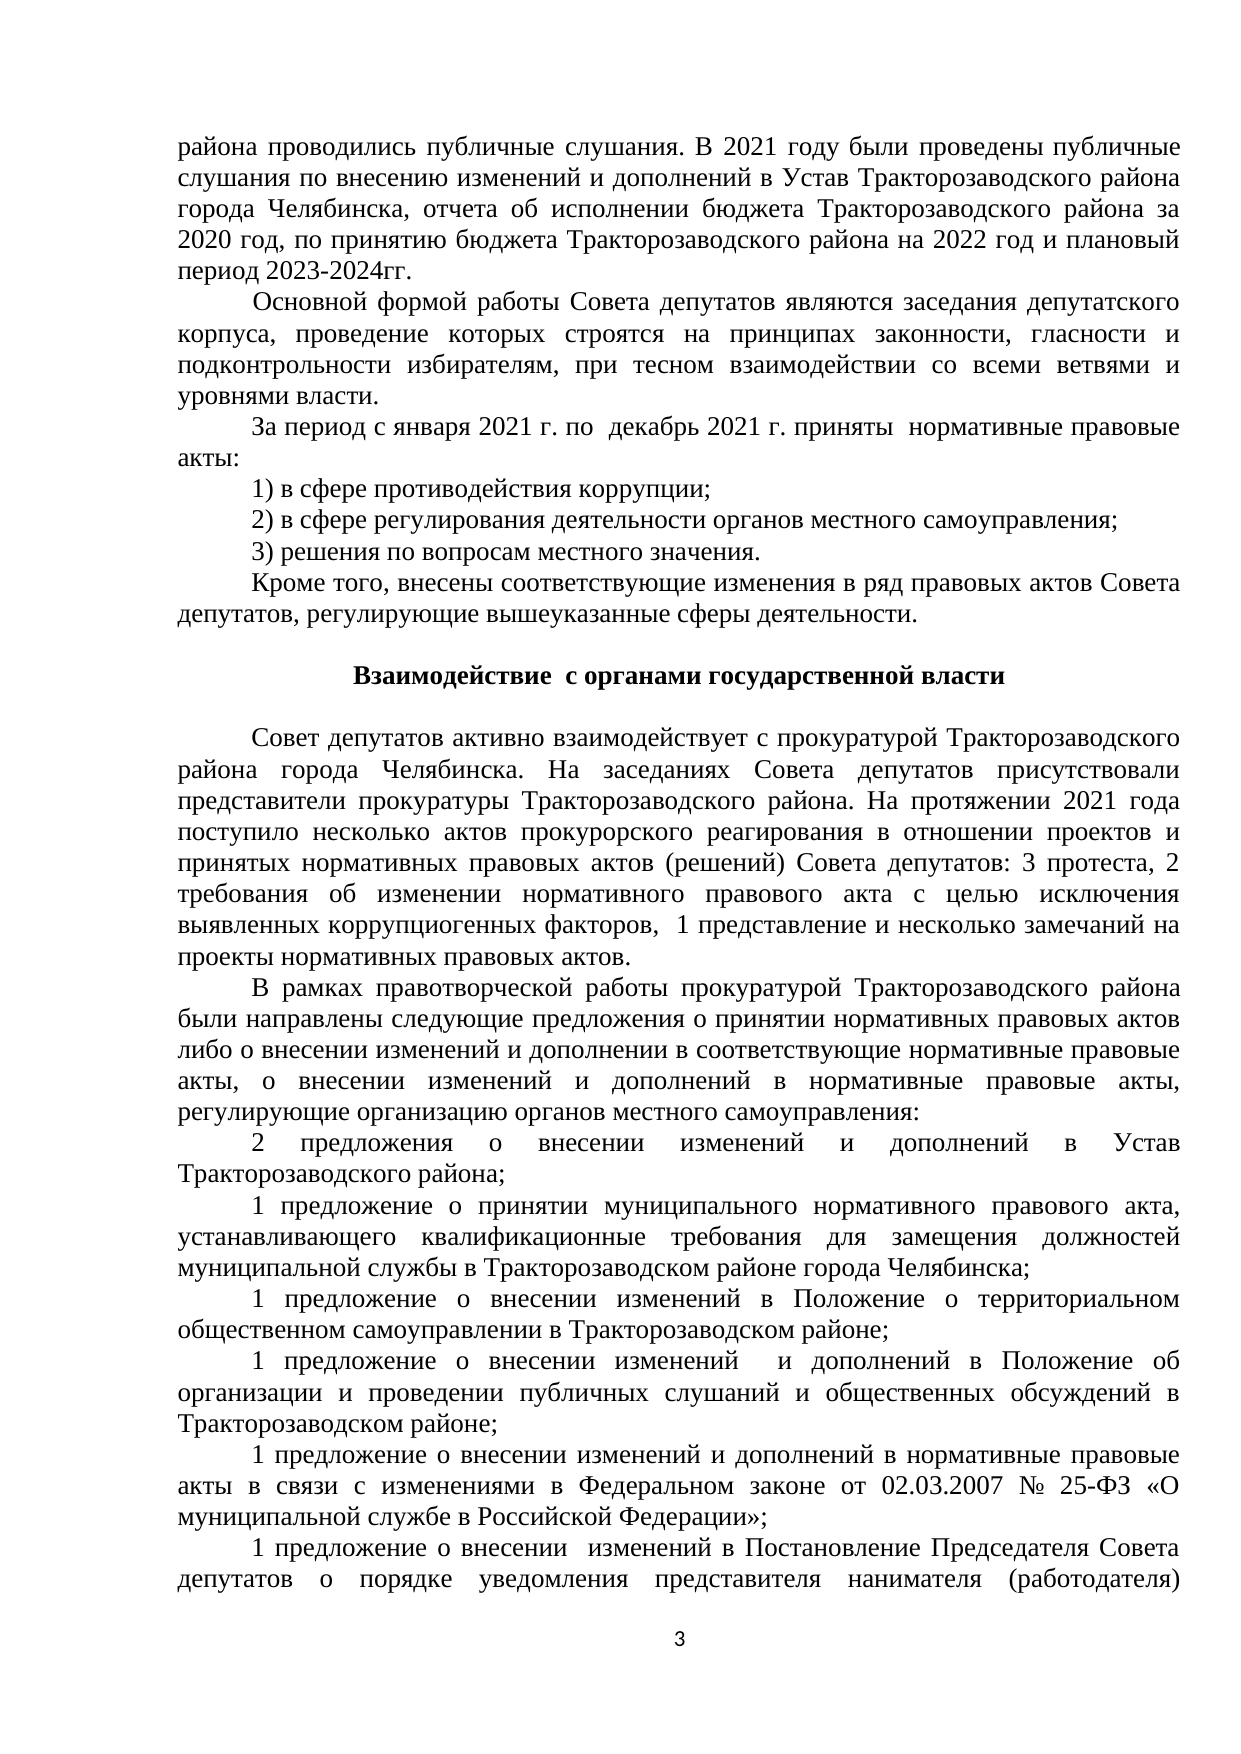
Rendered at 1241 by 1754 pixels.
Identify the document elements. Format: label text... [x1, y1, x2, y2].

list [177, 1531, 1181, 1594]
list 1 предложение о внесении изменений в Положение о территориальном общественном самоуправлении в Тракторозаводском районе; [177, 1282, 1181, 1344]
list 1 предложение о принятии муниципального нормативного правового акта, устанавливающего квалификационные требования для замещения должностей муниципальной службы в Тракторозаводском районе города Челябинска; [177, 1189, 1181, 1282]
text В рамках правотворческой работы прокуратурой Тракторозаводского района были направлены следующие предложения о принятии нормативных правовых актов либо о внесении изменений и дополнении в соответствующие нормативные правовые акты, о внесении изменений и дополнений в нормативные правовые акты, регулирующие организацию органов местного самоуправления: [177, 971, 1181, 1126]
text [177, 130, 1181, 286]
text Основной формой работы Совета депутатов являются заседания депутатского корпуса, проведение которых строятся на принципах законности, гласности и подконтрольности избирателям, при тесном взаимодействии со всеми ветвями и уровнями власти. [177, 286, 1181, 410]
text 1) в сфере противодействия коррупции; [177, 472, 1181, 503]
list 1 предложение о внесении изменений и дополнений в нормативные правовые акты в связи с изменениями в Федеральном законе от 02.03.2007 № 25-ФЗ «О муниципальной службе в Российской Федерации»; [177, 1438, 1181, 1531]
text Совет депутатов активно взаимодействует с прокуратурой Тракторозаводского района города Челябинска. На заседаниях Совета депутатов присутствовали представители прокуратуры Тракторозаводского района. На протяжении 2021 года поступило несколько актов прокурорского реагирования в отношении проектов и принятых нормативных правовых актов (решений) Совета депутатов: 3 протеста, 2 требования об изменении нормативного правового акта с целью исключения выявленных коррупциогенных факторов, 1 представление и несколько замечаний на проекты нормативных правовых актов. [177, 722, 1181, 971]
text Взаимодействие с органами государственной власти [177, 659, 1181, 690]
list 2 предложения о внесении изменений и дополнений в Устав Тракторозаводского района; [177, 1126, 1181, 1189]
text 2) в сфере регулирования деятельности органов местного самоуправления; [177, 503, 1181, 535]
text За период с января 2021 г. по декабрь 2021 г. приняты нормативные правовые акты: [177, 410, 1181, 472]
text Кроме того, внесены соответствующие изменения в ряд правовых актов Совета депутатов, регулирующие вышеуказанные сферы деятельности. [177, 566, 1181, 628]
text 3) решения по вопросам местного значения. [177, 535, 1181, 566]
list 1 предложение о внесении изменений и дополнений в Положение об организации и проведении публичных слушаний и общественных обсуждений в Тракторозаводском районе; [177, 1344, 1181, 1438]
